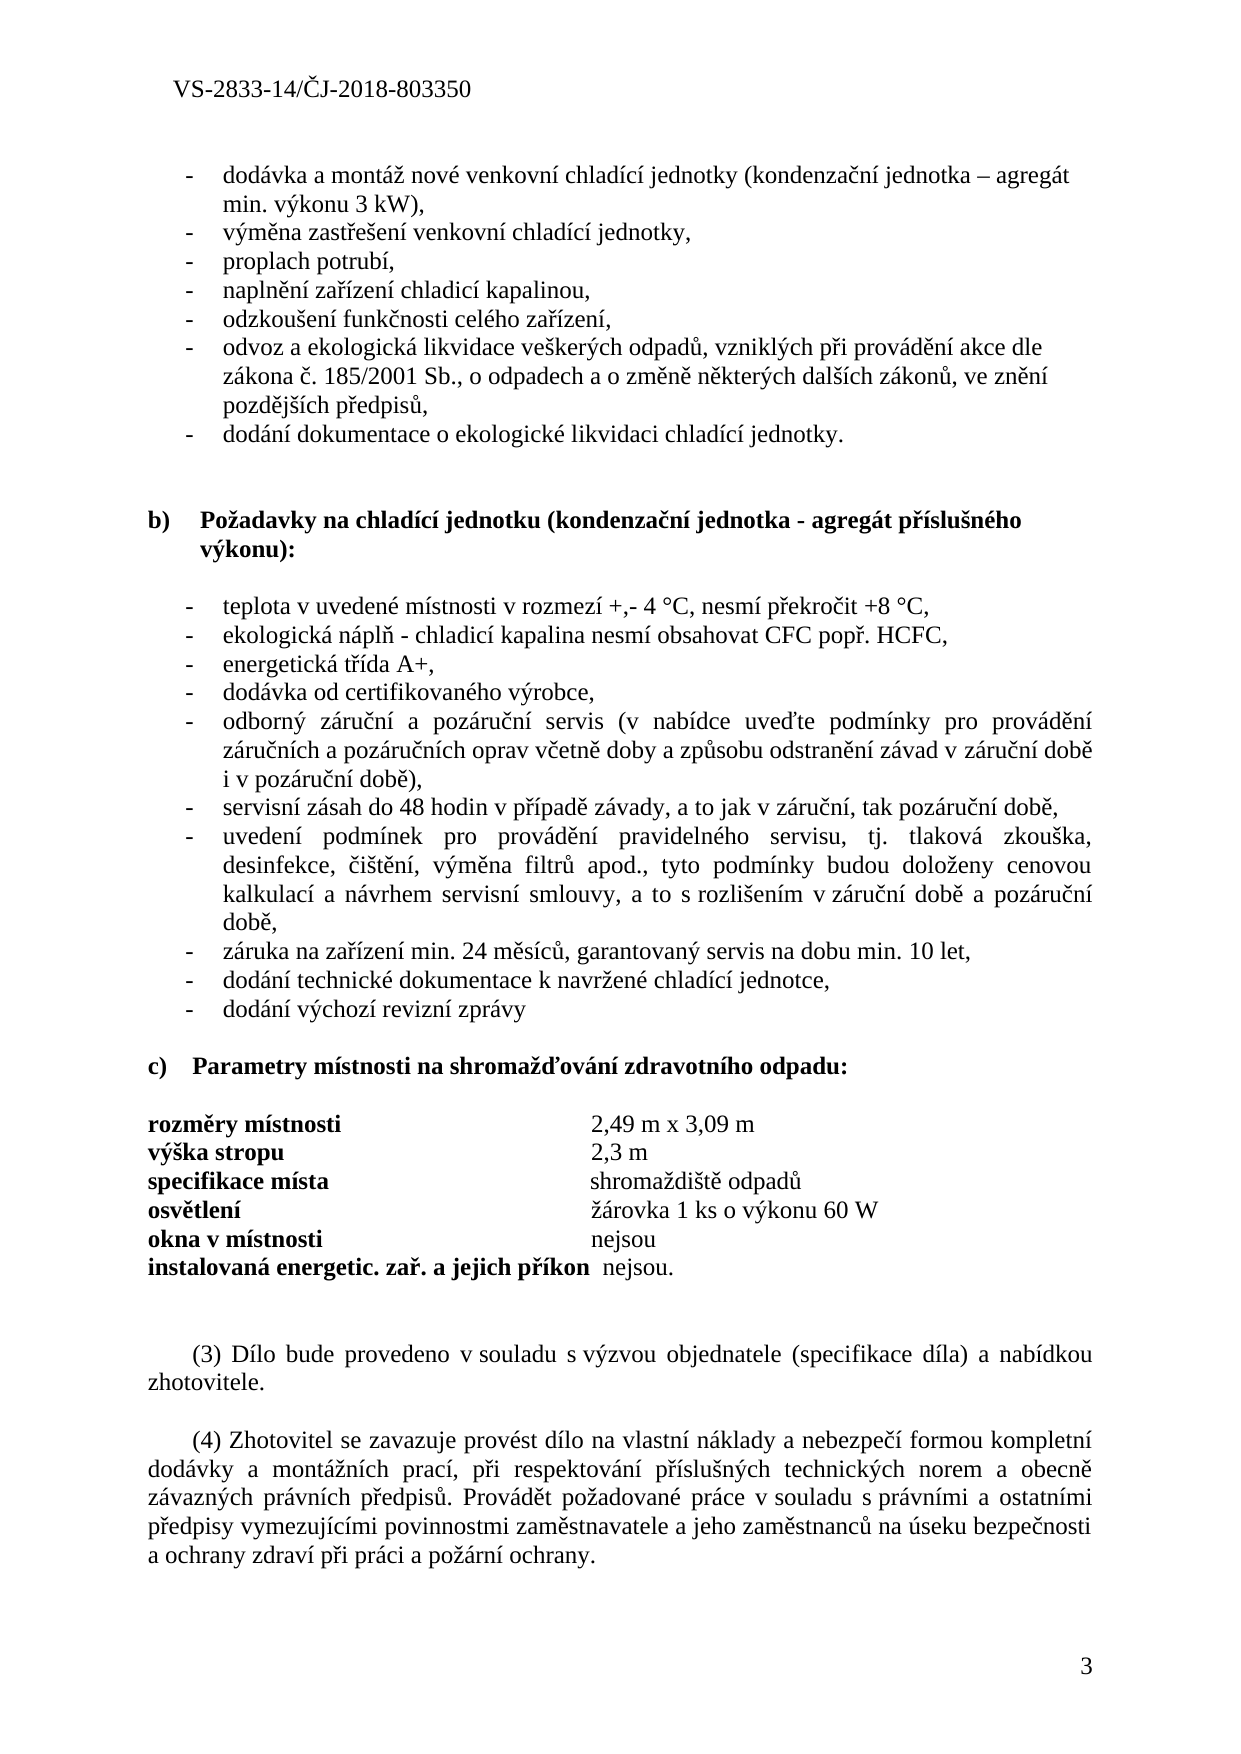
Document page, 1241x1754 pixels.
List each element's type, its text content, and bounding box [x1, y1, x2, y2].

text výška stropu 2,3 m [148, 1137, 1093, 1166]
list servisní zásah do 48 hodin v případě závady, a to jak v záruční, tak pozáruční době, [185, 792, 1093, 821]
list odvoz a ekologická likvidace veškerých odpadů, vzniklých při provádění akce dle zákona č. 185/2001 Sb., o odpadech a o změně některých dalších zákonů, ve znění pozdějších předpisů, [185, 332, 1093, 419]
list energetická třída A+, [185, 649, 1093, 677]
list teplota v uvedené místnosti v rozmezí +,- 4 °C, nesmí překročit +8 °C, [185, 591, 1093, 620]
list odzkoušení funkčnosti celého zařízení, [185, 304, 1093, 332]
text rozměry místnosti 2,49 m x 3,09 m [148, 1109, 1093, 1137]
list dodání výchozí revizní zprávy [185, 994, 1093, 1022]
text (4) Zhotovitel se zavazuje provést dílo na vlastní náklady a nebezpečí formou kompletní dodávky a montážních prací, při respektování příslušných technických norem a obecně závazných právních předpisů. Provádět požadované práce v souladu s právními a ostatními předpisy vymezujícími povinnostmi zaměstnavatele a jeho zaměstnanců na úseku bezpečnosti a ochrany zdraví při práci a požární ochrany. [148, 1425, 1093, 1569]
list odborný záruční a pozáruční servis (v nabídce uveďte podmínky pro provádění záručních a pozáručních oprav včetně doby a způsobu odstranění závad v záruční době i v pozáruční době), [185, 706, 1093, 792]
text okna v místnosti nejsou [148, 1224, 1093, 1252]
list ekologická náplň - chladicí kapalina nesmí obsahovat CFC popř. HCFC, [185, 620, 1093, 649]
list proplach potrubí, [185, 246, 1093, 275]
list uvedení podmínek pro provádění pravidelného servisu, tj. tlaková zkouška, desinfekce, čištění, výměna filtrů apod., tyto podmínky budou doloženy cenovou kalkulací a návrhem servisní smlouvy, a to s rozlišením v záruční době a pozáruční době, [185, 821, 1093, 936]
list dodání technické dokumentace k navržené chladící jednotce, [185, 965, 1093, 994]
text instalovaná energetic. zař. a jejich příkon nejsou. [148, 1252, 1093, 1281]
text (3) Dílo bude provedeno v souladu s výzvou objednatele (specifikace díla) a nabídkou zhotovitele. [148, 1339, 1093, 1396]
text osvětlení žárovka 1 ks o výkonu 60 W [148, 1195, 1093, 1224]
list dodání dokumentace o ekologické likvidaci chladící jednotky. [185, 419, 1093, 447]
text c) Parametry místnosti na shromažďování zdravotního odpadu: [148, 1051, 1093, 1080]
list dodávka od certifikovaného výrobce, [185, 677, 1093, 706]
list naplnění zařízení chladicí kapalinou, [185, 275, 1093, 304]
list dodávka a montáž nové venkovní chladící jednotky (kondenzační jednotka – agregát min. výkonu 3 kW), [185, 160, 1093, 217]
text specifikace místa shromaždiště odpadů [148, 1166, 1093, 1195]
list výměna zastřešení venkovní chladící jednotky, [185, 217, 1093, 246]
list Požadavky na chladící jednotku (kondenzační jednotka - agregát příslušného výkonu): [148, 505, 1093, 562]
list záruka na zařízení min. 24 měsíců, garantovaný servis na dobu min. 10 let, [185, 936, 1093, 965]
